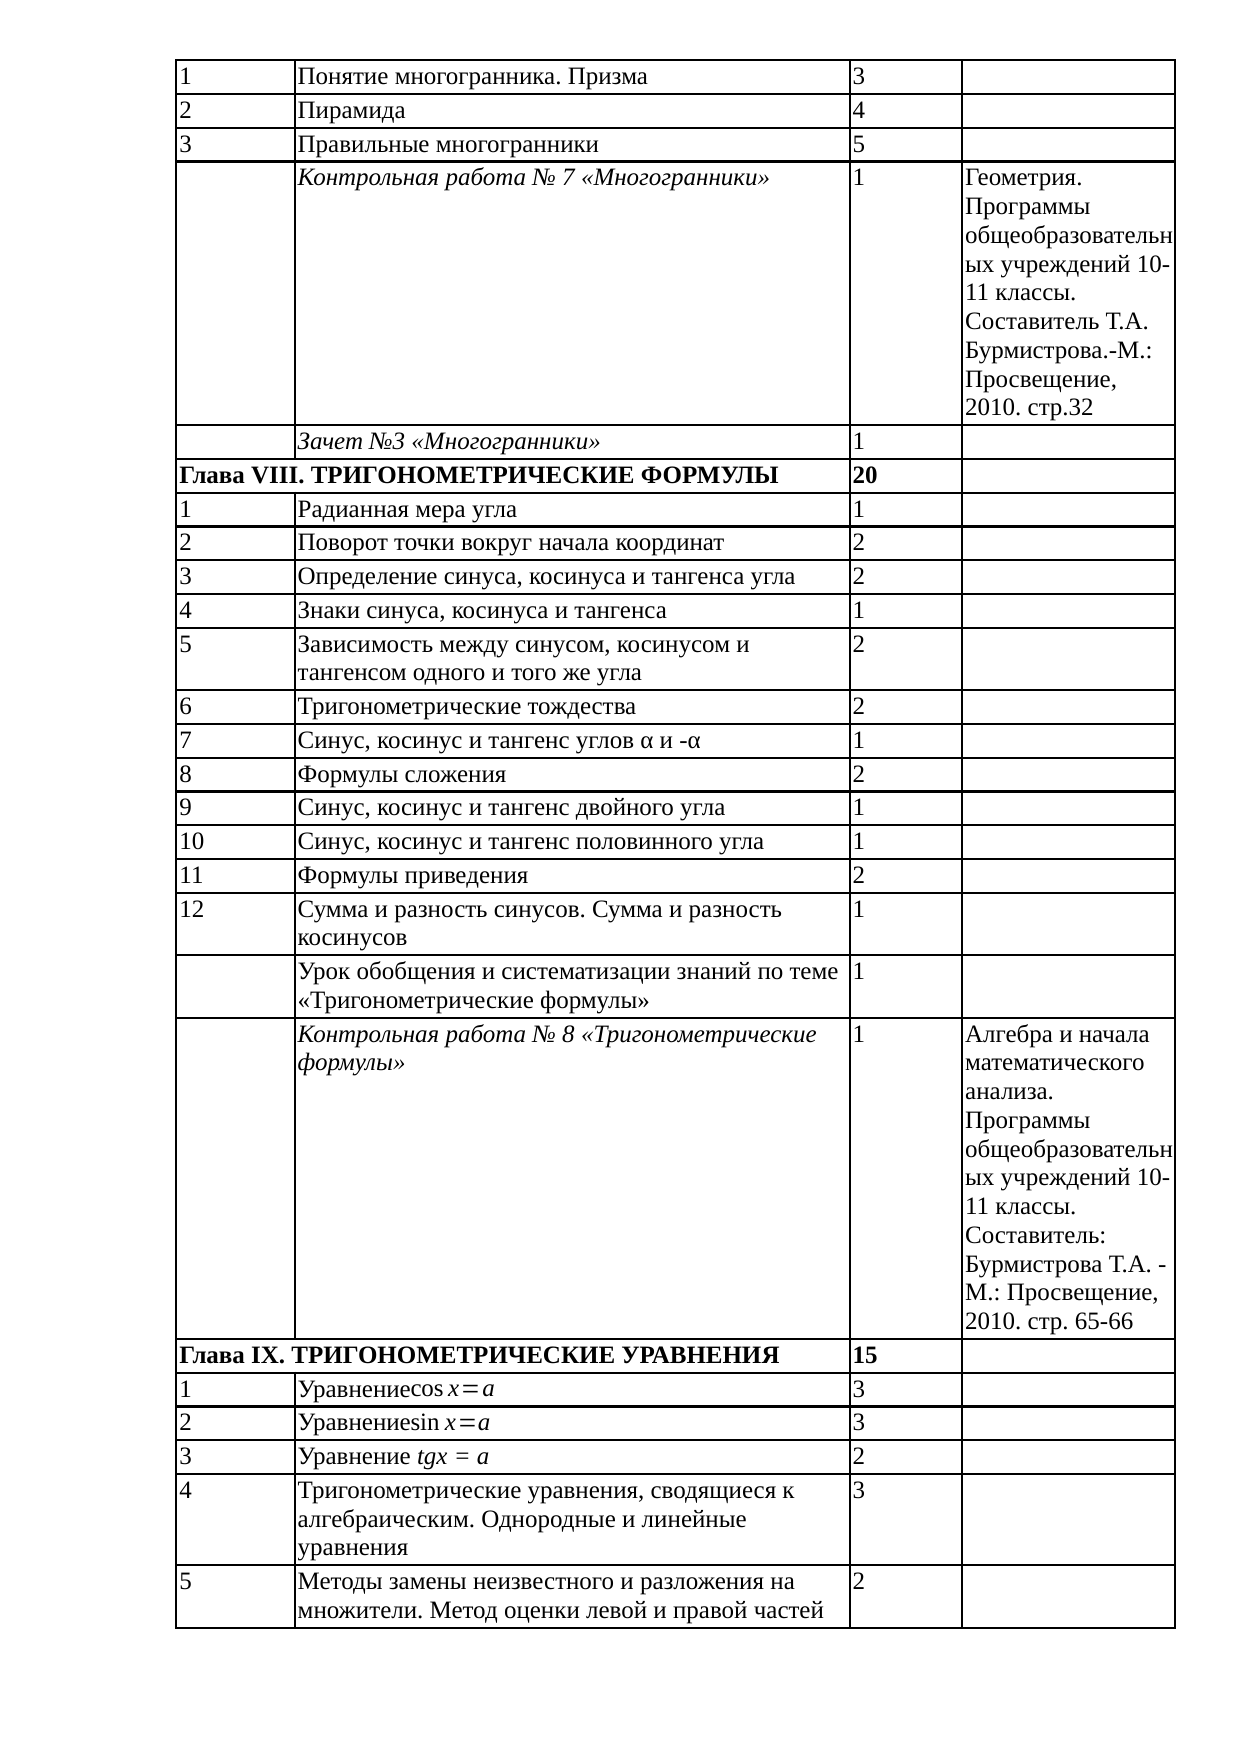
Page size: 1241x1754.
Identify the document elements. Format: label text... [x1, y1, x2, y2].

table_cell [963, 759, 1174, 790]
table_cell [963, 1441, 1174, 1473]
table_cell 12 [177, 894, 294, 954]
table_cell [963, 129, 1174, 160]
table_cell 1 [851, 894, 961, 954]
table_cell [963, 691, 1174, 723]
table_cell 2 [851, 860, 961, 892]
table_cell Глава VIII. ТРИГОНОМЕТРИЧЕСКИЕ ФОРМУЛЫ [177, 460, 849, 492]
table_cell Синус, косинус и тангенс углов α и -α [296, 725, 849, 757]
table_cell 1 [177, 61, 294, 93]
table_cell [963, 1374, 1174, 1405]
table_cell 3 [177, 561, 294, 593]
table_cell [963, 629, 1174, 689]
table_cell Тригонометрические тождества [296, 691, 849, 723]
table_cell 1 [851, 595, 961, 627]
table_cell Знаки синуса, косинуса и тангенса [296, 595, 849, 627]
table_cell 2 [177, 1408, 294, 1439]
table_cell [963, 1408, 1174, 1439]
table_cell [963, 826, 1174, 858]
table_cell Глава IX. ТРИГОНОМЕТРИЧЕСКИЕ УРАВНЕНИЯ [177, 1340, 849, 1372]
table_cell [963, 1340, 1174, 1372]
table_cell [177, 163, 294, 424]
table_cell 3 [851, 61, 961, 93]
table_cell 5 [177, 1566, 294, 1627]
table_cell 2 [851, 759, 961, 790]
table_cell Уравнение [296, 1374, 849, 1405]
table_cell 1 [851, 725, 961, 757]
table_cell Тригонометрические уравнения, сводящиеся к алгебраическим. Однородные и линейные уравнения [296, 1475, 849, 1564]
table_cell 10 [177, 826, 294, 858]
table_cell 3 [851, 1475, 961, 1564]
table_cell [963, 61, 1174, 93]
table_cell 3 [177, 1441, 294, 1473]
table_cell Уравнение [296, 1408, 849, 1439]
table_cell Контрольная работа № 8 «Тригонометрические формулы» [296, 1019, 849, 1338]
table_cell [963, 1475, 1174, 1564]
table_cell Синус, косинус и тангенс половинного угла [296, 826, 849, 858]
table_cell 11 [177, 860, 294, 892]
table_cell 6 [177, 691, 294, 723]
table_cell [963, 426, 1174, 458]
table_cell [963, 595, 1174, 627]
table_cell [963, 460, 1174, 492]
table_cell [177, 956, 294, 1017]
table_cell Понятие многогранника. Призма [296, 61, 849, 93]
table_cell Контрольная работа № 7 «Многогранники» [296, 163, 849, 424]
table_cell 1 [851, 956, 961, 1017]
table_cell 2 [851, 691, 961, 723]
table_cell 1 [851, 793, 961, 824]
table_cell 8 [177, 759, 294, 790]
table_cell [963, 860, 1174, 892]
table_cell [963, 494, 1174, 525]
table_cell [177, 426, 294, 458]
table_cell Зависимость между синусом, косинусом и тангенсом одного и того же угла [296, 629, 849, 689]
table_cell 3 [177, 129, 294, 160]
table_cell 15 [851, 1340, 961, 1372]
table_cell Уравнение tgx = a [296, 1441, 849, 1473]
table_cell Синус, косинус и тангенс двойного угла [296, 793, 849, 824]
table_cell [177, 1019, 294, 1338]
table_cell Пирамида [296, 95, 849, 127]
table_cell 5 [177, 629, 294, 689]
table_cell Поворот точки вокруг начала координат [296, 528, 849, 559]
table_cell Алгебра и начала математического анализа. Программы общеобразовательных учреждений 10-11 классы. Составитель: Бурмистрова Т.А. -М.: Просвещение, 2010. стр. 65-66 [963, 1019, 1174, 1338]
table_cell 2 [851, 1566, 961, 1627]
table_cell [963, 894, 1174, 954]
table_cell 4 [177, 595, 294, 627]
table_cell [963, 956, 1174, 1017]
table_cell [963, 528, 1174, 559]
table_cell 9 [177, 793, 294, 824]
table_cell Определение синуса, косинуса и тангенса угла [296, 561, 849, 593]
table_cell Геометрия. Программы общеобразовательных учреждений 10-11 классы. Составитель Т.А. Бурмистрова.-М.: Просвещение, 2010. стр.32 [963, 163, 1174, 424]
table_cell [296, 1566, 849, 1627]
table_cell Формулы сложения [296, 759, 849, 790]
table_cell Радианная мера угла [296, 494, 849, 525]
table_cell 1 [851, 826, 961, 858]
table_cell [963, 561, 1174, 593]
table_cell 1 [177, 1374, 294, 1405]
table_cell Формулы приведения [296, 860, 849, 892]
table_cell 1 [177, 494, 294, 525]
table_cell 1 [851, 163, 961, 424]
table_cell 2 [177, 528, 294, 559]
table_cell 1 [851, 426, 961, 458]
table_cell 1 [851, 1019, 961, 1338]
table_cell 1 [851, 494, 961, 525]
table_cell Зачет №3 «Многогранники» [296, 426, 849, 458]
table_cell 2 [177, 95, 294, 127]
table_cell Урок обобщения и систематизации знаний по теме «Тригонометрические формулы» [296, 956, 849, 1017]
table_cell 3 [851, 1408, 961, 1439]
table_cell [963, 793, 1174, 824]
table_cell 4 [851, 95, 961, 127]
table_cell [963, 1566, 1174, 1627]
table_cell Правильные многогранники [296, 129, 849, 160]
table_cell 3 [851, 1374, 961, 1405]
table_cell [963, 95, 1174, 127]
table_cell 4 [177, 1475, 294, 1564]
table_cell Сумма и разность синусов. Сумма и разность косинусов [296, 894, 849, 954]
table_cell [963, 725, 1174, 757]
table_cell 2 [851, 561, 961, 593]
table_cell 2 [851, 1441, 961, 1473]
table_cell 2 [851, 528, 961, 559]
table_cell 2 [851, 629, 961, 689]
table_cell 5 [851, 129, 961, 160]
table_cell 7 [177, 725, 294, 757]
table_cell 20 [851, 460, 961, 492]
